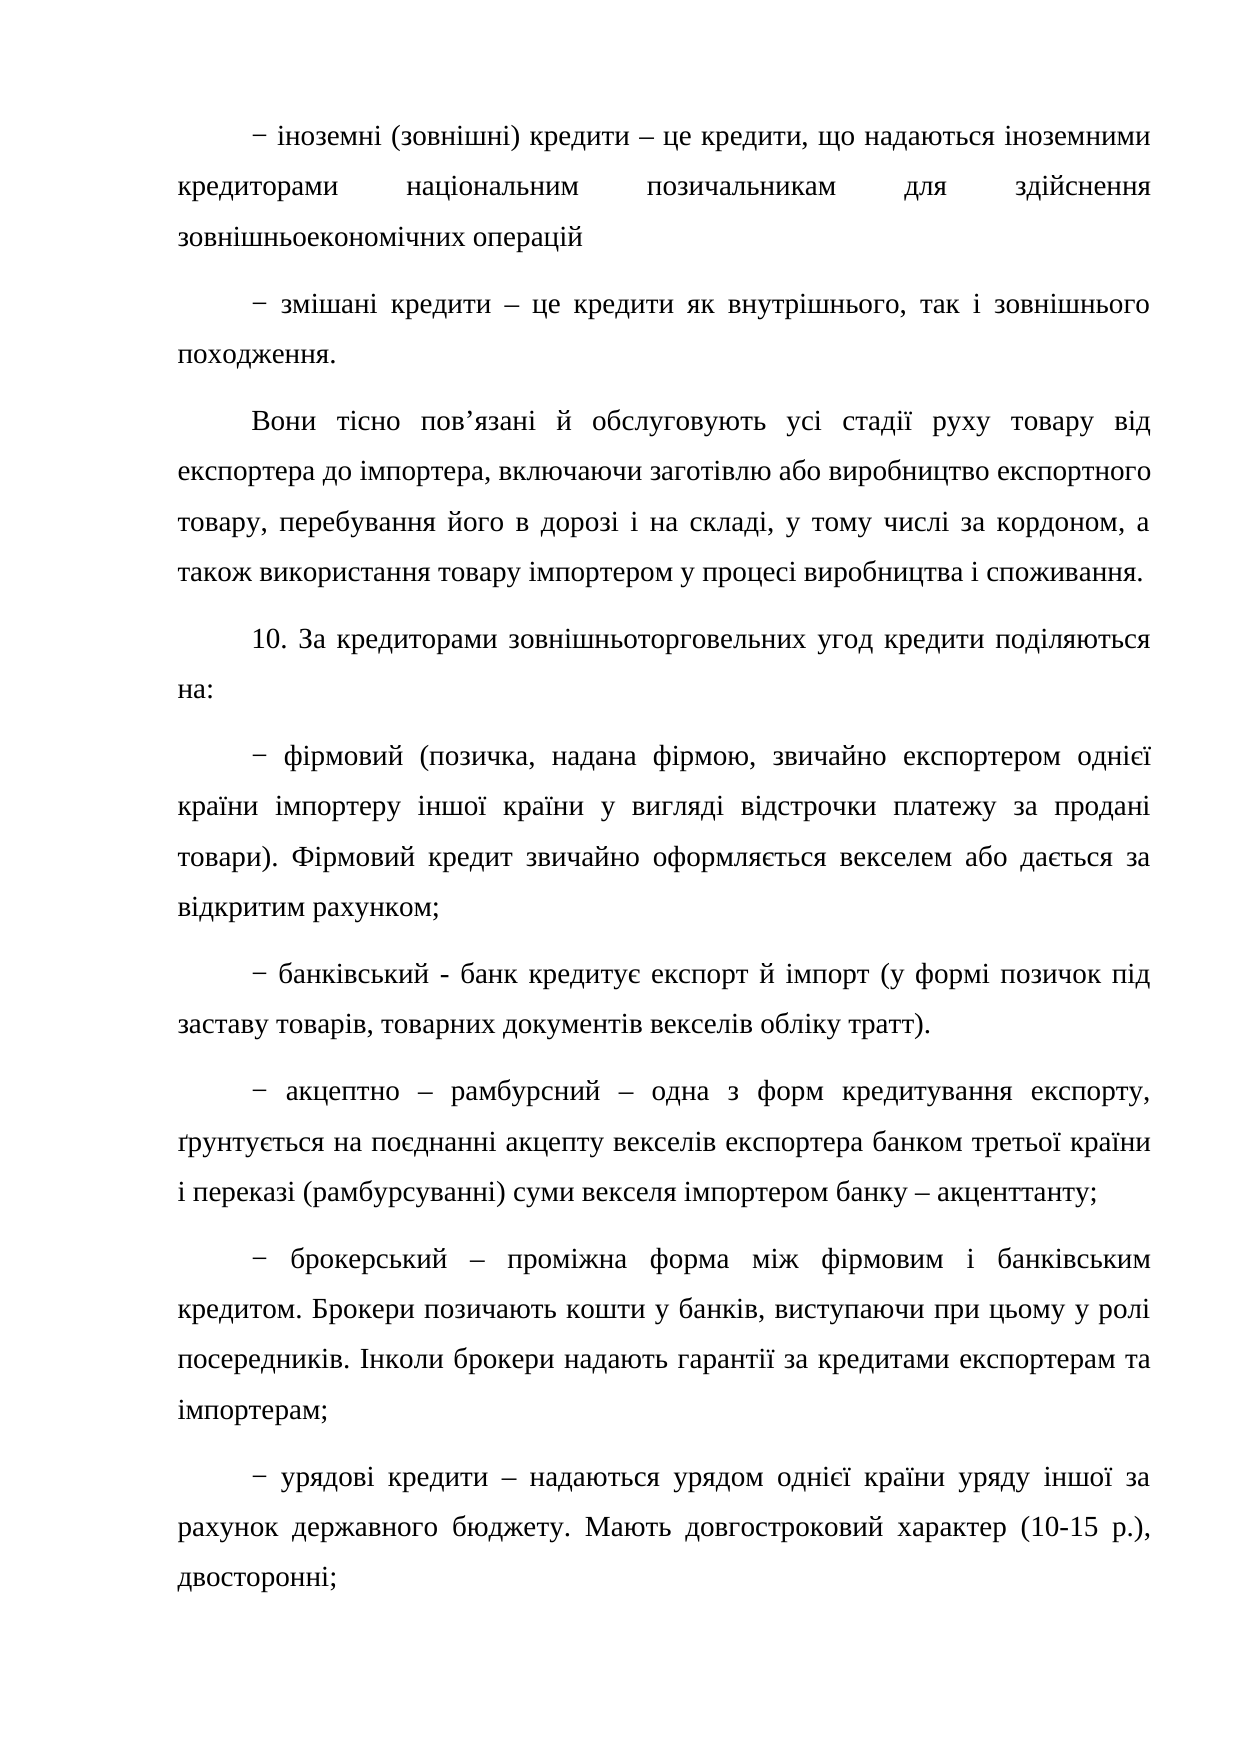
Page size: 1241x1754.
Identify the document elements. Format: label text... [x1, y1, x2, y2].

text Вони тісно пов’язані й обслуговують усі стадії руху товару від експортера до імпортера, включаючи заготівлю або виробництво експортного товару, перебування його в дорозі і на складі, у тому числі за кордоном, а також використання товару імпортером у процесі виробництва і споживання. [177, 403, 1152, 587]
text − урядові кредити – надаються урядом однієї країни уряду іншої за рахунок державного бюджету. Мають довгостроковий характер (10-15 р.), двосторонні; [177, 1459, 1152, 1593]
text − акцептно – рамбурсний – одна з форм кредитування експорту, ґрунтується на поєднанні акцепту векселів експортера банком третьої країни і переказі (рамбурсуванні) суми векселя імпортером банку – акценттанту; [177, 1073, 1152, 1208]
text − іноземні (зовнішні) кредити – це кредити, що надаються іноземними кредиторами національним позичальникам для здійснення зовнішньоекономічних операцій [177, 118, 1152, 252]
text − банківський - банк кредитує експорт й імпорт (у формі позичок під заставу товарів, товарних документів векселів обліку тратт). [177, 956, 1152, 1040]
text − брокерський – проміжна форма між фірмовим і банківським кредитом. Брокери позичають кошти у банків, виступаючи при цьому у ролі посередників. Інколи брокери надають гарантії за кредитами експортерам та імпортерам; [177, 1241, 1152, 1426]
text − змішані кредити – це кредити як внутрішнього, так і зовнішнього походження. [177, 286, 1152, 369]
text 10. За кредиторами зовнішньоторговельних угод кредити поділяються на: [177, 621, 1152, 705]
text − фірмовий (позичка, надана фірмою, звичайно експортером однієї країни імпортеру іншої країни у вигляді відстрочки платежу за продані товари). Фірмовий кредит звичайно оформляється векселем або дається за відкритим рахунком; [177, 738, 1152, 923]
